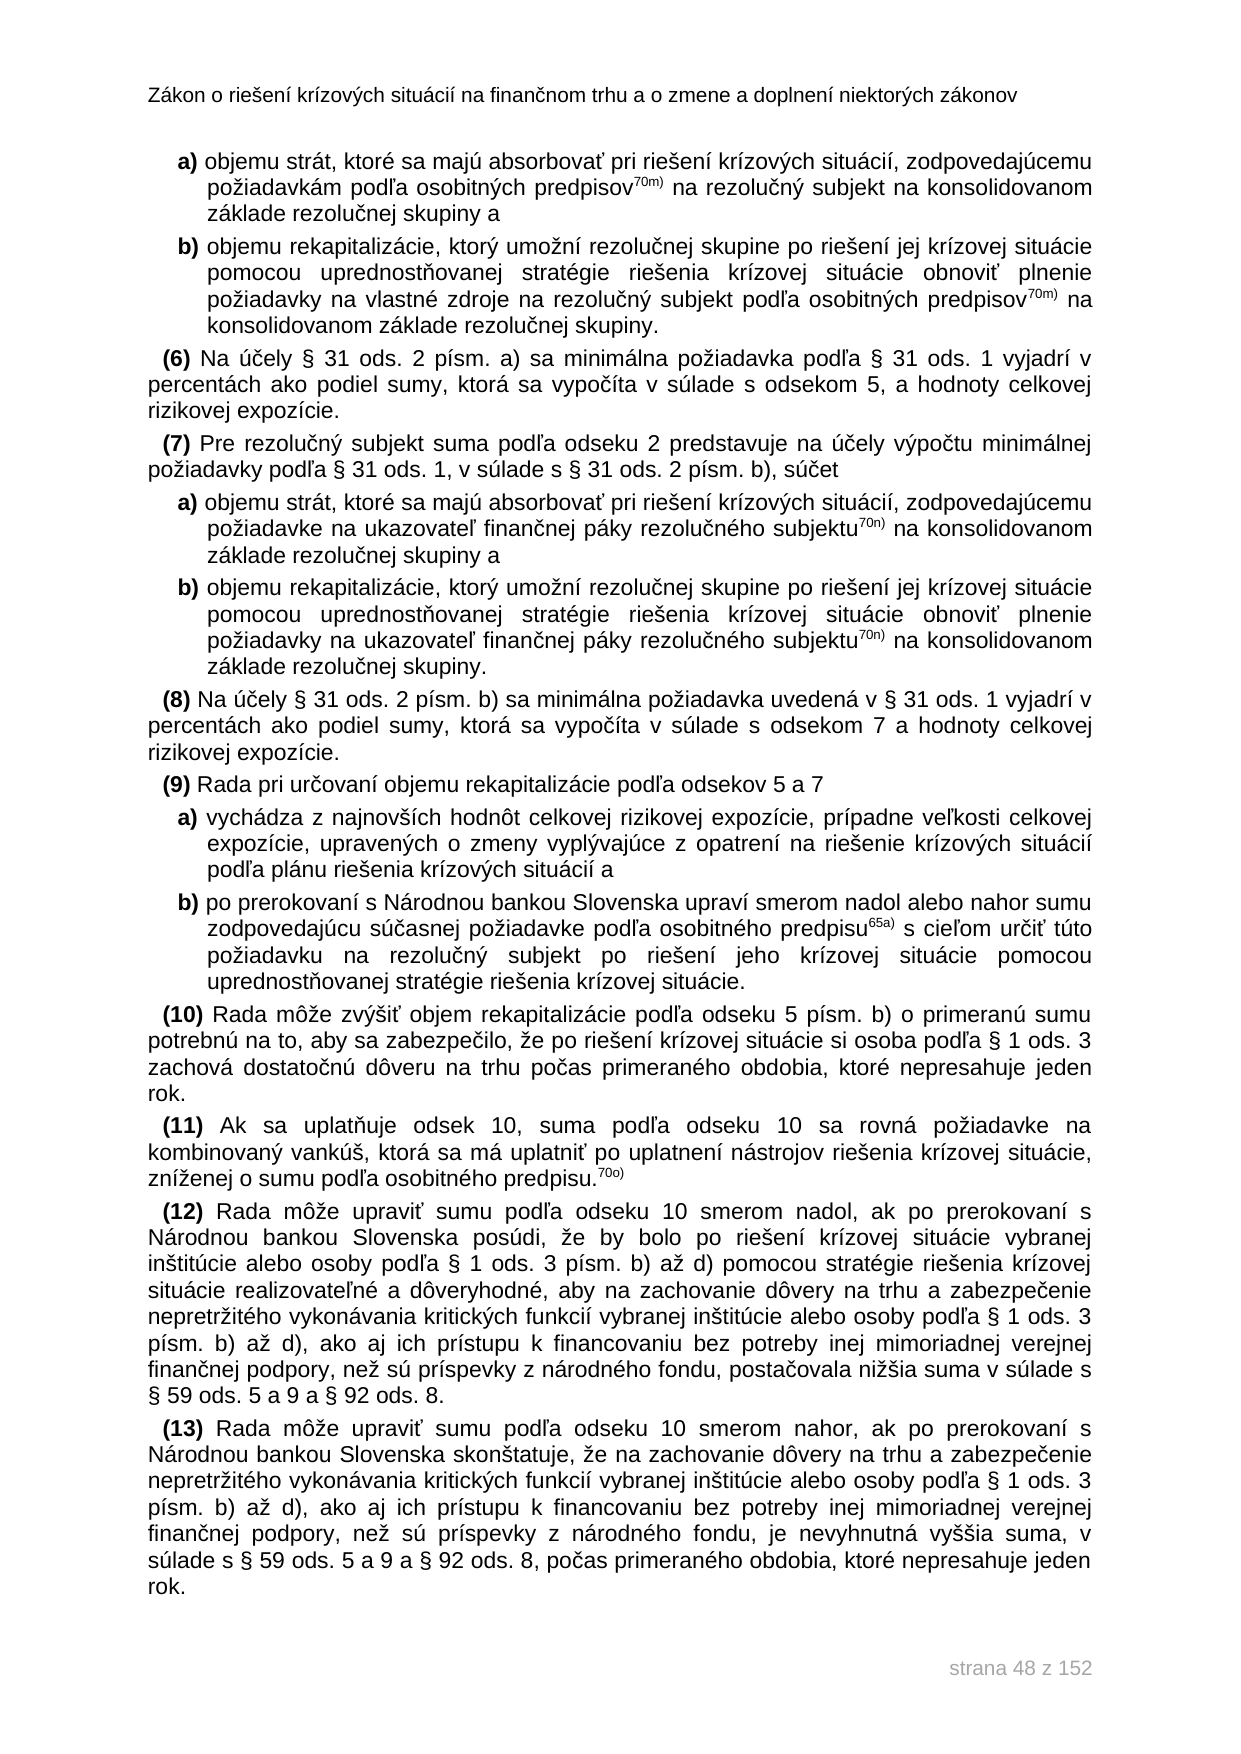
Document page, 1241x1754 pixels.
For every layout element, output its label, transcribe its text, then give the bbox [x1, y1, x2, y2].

text b) po prerokovaní s Národnou bankou Slovenska upraví smerom nadol alebo nahor sumu zodpovedajúcu súčasnej požiadavke podľa osobitného predpisu65a) s cieľom určiť túto požiadavku na rezolučný subjekt po riešení jeho krízovej situácie pomocou uprednostňovanej stratégie riešenia krízovej situácie. [177, 889, 1093, 994]
text b) objemu rekapitalizácie, ktorý umožní rezolučnej skupine po riešení jej krízovej situácie pomocou uprednostňovanej stratégie riešenia krízovej situácie obnoviť plnenie požiadavky na ukazovateľ finančnej páky rezolučného subjektu70n) na konsolidovanom základe rezolučnej skupiny. [177, 574, 1093, 679]
text (6) Na účely § 31 ods. 2 písm. a) sa minimálna požiadavka podľa § 31 ods. 1 vyjadrí v percentách ako podiel sumy, ktorá sa vypočíta v súlade s odsekom 5, a hodnoty celkovej rizikovej expozície. [148, 344, 1093, 424]
text (8) Na účely § 31 ods. 2 písm. b) sa minimálna požiadavka uvedená v § 31 ods. 1 vyjadrí v percentách ako podiel sumy, ktorá sa vypočíta v súlade s odsekom 7 a hodnoty celkovej rizikovej expozície. [148, 686, 1093, 765]
text (11) Ak sa uplatňuje odsek 10, suma podľa odseku 10 sa rovná požiadavke na kombinovaný vankúš, ktorá sa má uplatniť po uplatnení nástrojov riešenia krízovej situácie, zníženej o sumu podľa osobitného predpisu.70o) [148, 1112, 1093, 1191]
text (13) Rada môže upraviť sumu podľa odseku 10 smerom nahor, ak po prerokovaní s Národnou bankou Slovenska skonštatuje, že na zachovanie dôvery na trhu a zabezpečenie nepretržitého vykonávania kritických funkcií vybranej inštitúcie alebo osoby podľa § 1 ods. 3 písm. b) až d), ako aj ich prístupu k financovaniu bez potreby inej mimoriadnej verejnej finančnej podpory, než sú príspevky z národného fondu, je nevyhnutná vyššia suma, v súlade s § 59 ods. 5 a 9 a § 92 ods. 8, počas primeraného obdobia, ktoré nepresahuje jeden rok. [148, 1415, 1093, 1599]
text (7) Pre rezolučný subjekt suma podľa odseku 2 predstavuje na účely výpočtu minimálnej požiadavky podľa § 31 ods. 1, v súlade s § 31 ods. 2 písm. b), súčet [148, 430, 1093, 483]
text (10) Rada môže zvýšiť objem rekapitalizácie podľa odseku 5 písm. b) o primeranú sumu potrebnú na to, aby sa zabezpečilo, že po riešení krízovej situácie si osoba podľa § 1 ods. 3 zachová dostatočnú dôveru na trhu počas primeraného obdobia, ktoré nepresahuje jeden rok. [148, 1001, 1093, 1106]
text a) vychádza z najnovších hodnôt celkovej rizikovej expozície, prípadne veľkosti celkovej expozície, upravených o zmeny vyplývajúce z opatrení na riešenie krízových situácií podľa plánu riešenia krízových situácií a [177, 804, 1093, 883]
text (12) Rada môže upraviť sumu podľa odseku 10 smerom nadol, ak po prerokovaní s Národnou bankou Slovenska posúdi, že by bolo po riešení krízovej situácie vybranej inštitúcie alebo osoby podľa § 1 ods. 3 písm. b) až d) pomocou stratégie riešenia krízovej situácie realizovateľné a dôveryhodné, aby na zachovanie dôvery na trhu a zabezpečenie nepretržitého vykonávania kritických funkcií vybranej inštitúcie alebo osoby podľa § 1 ods. 3 písm. b) až d), ako aj ich prístupu k financovaniu bez potreby inej mimoriadnej verejnej finančnej podpory, než sú príspevky z národného fondu, postačovala nižšia suma v súlade s § 59 ods. 5 a 9 a § 92 ods. 8. [148, 1198, 1093, 1408]
text b) objemu rekapitalizácie, ktorý umožní rezolučnej skupine po riešení jej krízovej situácie pomocou uprednostňovanej stratégie riešenia krízovej situácie obnoviť plnenie požiadavky na vlastné zdroje na rezolučný subjekt podľa osobitných predpisov70m) na konsolidovanom základe rezolučnej skupiny. [177, 233, 1093, 338]
text (9) Rada pri určovaní objemu rekapitalizácie podľa odsekov 5 a 7 [148, 771, 1093, 797]
text a) objemu strát, ktoré sa majú absorbovať pri riešení krízových situácií, zodpovedajúcemu požiadavkám podľa osobitných predpisov70m) na rezolučný subjekt na konsolidovanom základe rezolučnej skupiny a [177, 148, 1093, 227]
text a) objemu strát, ktoré sa majú absorbovať pri riešení krízových situácií, zodpovedajúcemu požiadavke na ukazovateľ finančnej páky rezolučného subjektu70n) na konsolidovanom základe rezolučnej skupiny a [177, 489, 1093, 568]
